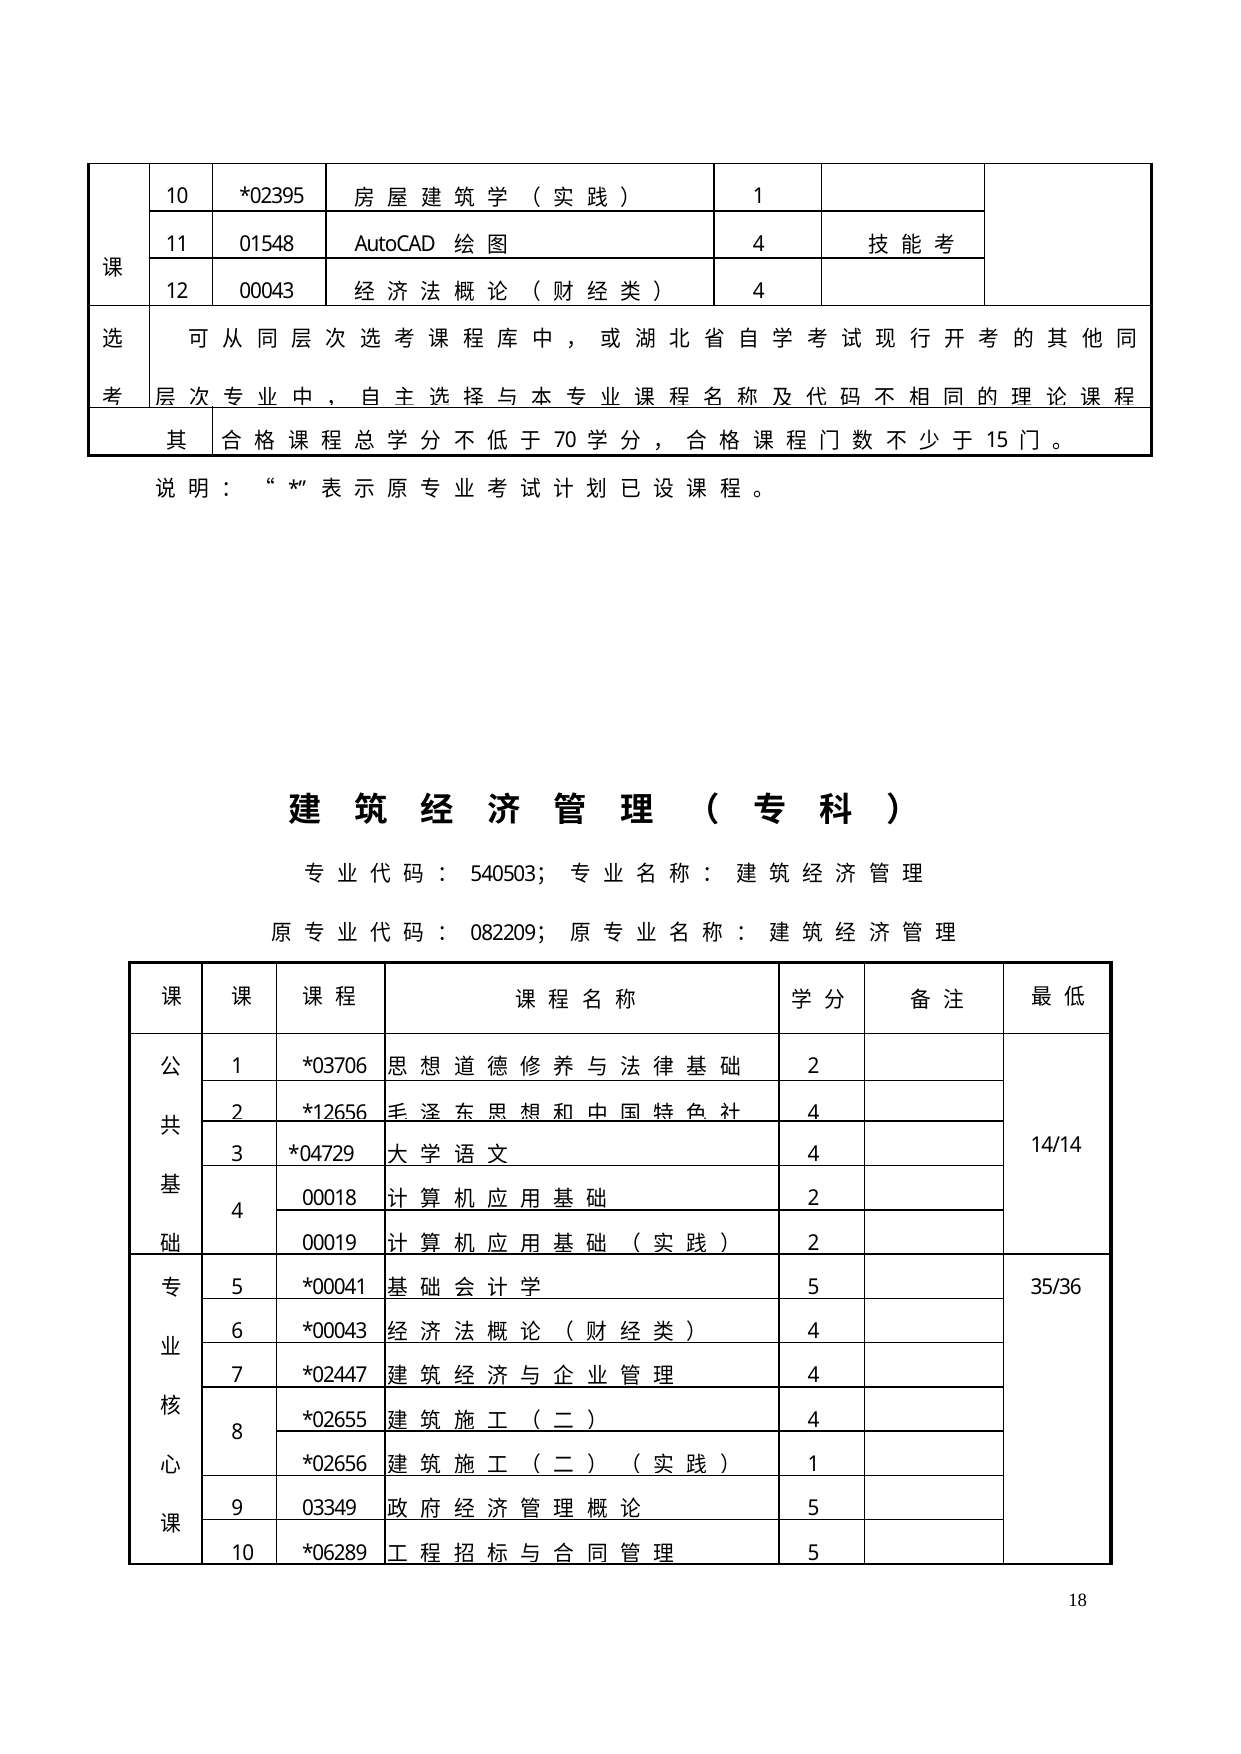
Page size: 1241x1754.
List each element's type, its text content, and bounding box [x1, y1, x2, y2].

table_cell 选考课 [90, 306, 149, 406]
table_cell 2 [203, 1081, 276, 1120]
table_cell [865, 1166, 1003, 1209]
table_cell 12 [150, 259, 212, 304]
table_cell 5 [203, 1255, 276, 1297]
table_cell 1 [203, 1034, 276, 1080]
table_cell 2 [780, 1211, 864, 1253]
table_cell 专 业 核 心 课 [131, 1255, 201, 1563]
table_cell 03349 [277, 1476, 384, 1519]
table_cell 建筑施工（二） [386, 1388, 778, 1430]
table_cell *03706 [277, 1034, 384, 1080]
table_header 课程 代码 [277, 964, 384, 1032]
table_cell 10 [150, 164, 212, 210]
table_cell 1 [780, 1432, 864, 1474]
table_cell 4 [780, 1122, 864, 1164]
text 原专业代码：082209；原专业名称：建筑经济管理 [155, 902, 1085, 961]
table_cell 6 [203, 1299, 276, 1342]
table_cell 技能考核 [822, 212, 984, 257]
table_cell [865, 1388, 1003, 1430]
table_cell 1 [715, 164, 821, 210]
table_cell 14/14 [1004, 1034, 1109, 1253]
table_cell 4 [780, 1388, 864, 1430]
table_cell [865, 1211, 1003, 1253]
table_cell 7 [203, 1343, 276, 1386]
table_cell 工程招标与合同管理 [386, 1520, 778, 1563]
table_cell *04729 [277, 1122, 384, 1164]
table_cell 毛泽东思想和中国特色社会主义理论体系概论 [386, 1081, 778, 1120]
table_cell 公 共 基 础 课 [131, 1034, 201, 1253]
table_cell *12656 [277, 1081, 384, 1120]
table_cell [865, 1476, 1003, 1519]
table_cell AutoCAD绘图 [327, 212, 713, 257]
table_cell [865, 1034, 1003, 1080]
table_cell 合格课程总学分不低于70学分，合格课程门数不少于15门。 [213, 408, 1150, 454]
table_cell 4 [780, 1081, 864, 1120]
table_cell *02655 [277, 1388, 384, 1430]
table_cell 思想道德修养与法律基础 [386, 1034, 778, 1080]
table_cell *00043 [277, 1299, 384, 1342]
table_cell 4 [780, 1299, 864, 1342]
table_cell 政府经济管理概论 [386, 1476, 778, 1519]
table_cell 4 [715, 259, 821, 304]
table_cell 4 [203, 1166, 276, 1253]
table_cell 2 [780, 1034, 864, 1080]
table_cell 5 [780, 1476, 864, 1519]
table_header 备注 [865, 964, 1003, 1032]
text 说明：“*”表示原专业考试计划已设课程。 [155, 457, 1085, 516]
table_cell [865, 1255, 1003, 1297]
table_cell 5 [780, 1520, 864, 1563]
table_cell 00018 [277, 1166, 384, 1209]
table_cell 10 [203, 1520, 276, 1563]
table_cell 5 [780, 1255, 864, 1297]
table_cell *02447 [277, 1343, 384, 1386]
table_cell [865, 1081, 1003, 1120]
table_cell 3 [203, 1122, 276, 1164]
table_cell 2 [780, 1166, 864, 1209]
table_cell 11 [150, 212, 212, 257]
table_header 学分 [780, 964, 864, 1032]
table_cell 计算机应用基础 [386, 1166, 778, 1209]
table_header 最低学分/ 学分小计 [1004, 964, 1109, 1032]
table_header 课程 序号 [203, 964, 276, 1032]
table_cell 可从同层次选考课程库中，或湖北省自学考试现行开考的其他同层次专业中，自主选择与本专业课程名称及代码不相同的理论课程选考，达到学分规定要求。 [150, 306, 1150, 406]
table_cell 经济法概论（财经类） [386, 1299, 778, 1342]
table_cell 4 [715, 212, 821, 257]
table_header 课程名称 [386, 964, 778, 1032]
table_cell 9 [203, 1476, 276, 1519]
table_cell 01548 [213, 212, 325, 257]
table_header 课程 类别 [131, 964, 201, 1032]
table_cell 房屋建筑学（实践） [327, 164, 713, 210]
table_cell 建筑施工（二）（实践） [386, 1432, 778, 1474]
table_cell [822, 259, 984, 304]
table_cell 00019 [277, 1211, 384, 1253]
table_cell *06289 [277, 1520, 384, 1563]
table_cell *02656 [277, 1432, 384, 1474]
table_cell [865, 1343, 1003, 1386]
table_cell 基础会计学 [386, 1255, 778, 1297]
table_cell 大学语文 [386, 1122, 778, 1164]
table_cell 建筑经济与企业管理 [386, 1343, 778, 1386]
table_cell [822, 164, 984, 210]
table_cell *02395 [213, 164, 325, 210]
table_cell [865, 1432, 1003, 1474]
table_cell 00043 [213, 259, 325, 304]
table_cell 4 [780, 1343, 864, 1386]
table_cell 经济法概论（财经类） [327, 259, 713, 304]
text 专业代码：540503；专业名称：建筑经济管理 [155, 842, 1085, 902]
table_cell 8 [203, 1388, 276, 1474]
table_cell 35/36 [1004, 1255, 1109, 1563]
title 建筑经济管理（专科） [155, 777, 1085, 836]
table_cell [865, 1122, 1003, 1164]
table_cell [865, 1299, 1003, 1342]
table_cell [865, 1520, 1003, 1563]
table_cell 其他要求 [90, 408, 212, 454]
table_cell *00041 [277, 1255, 384, 1297]
table_cell 计算机应用基础（实践） [386, 1211, 778, 1253]
